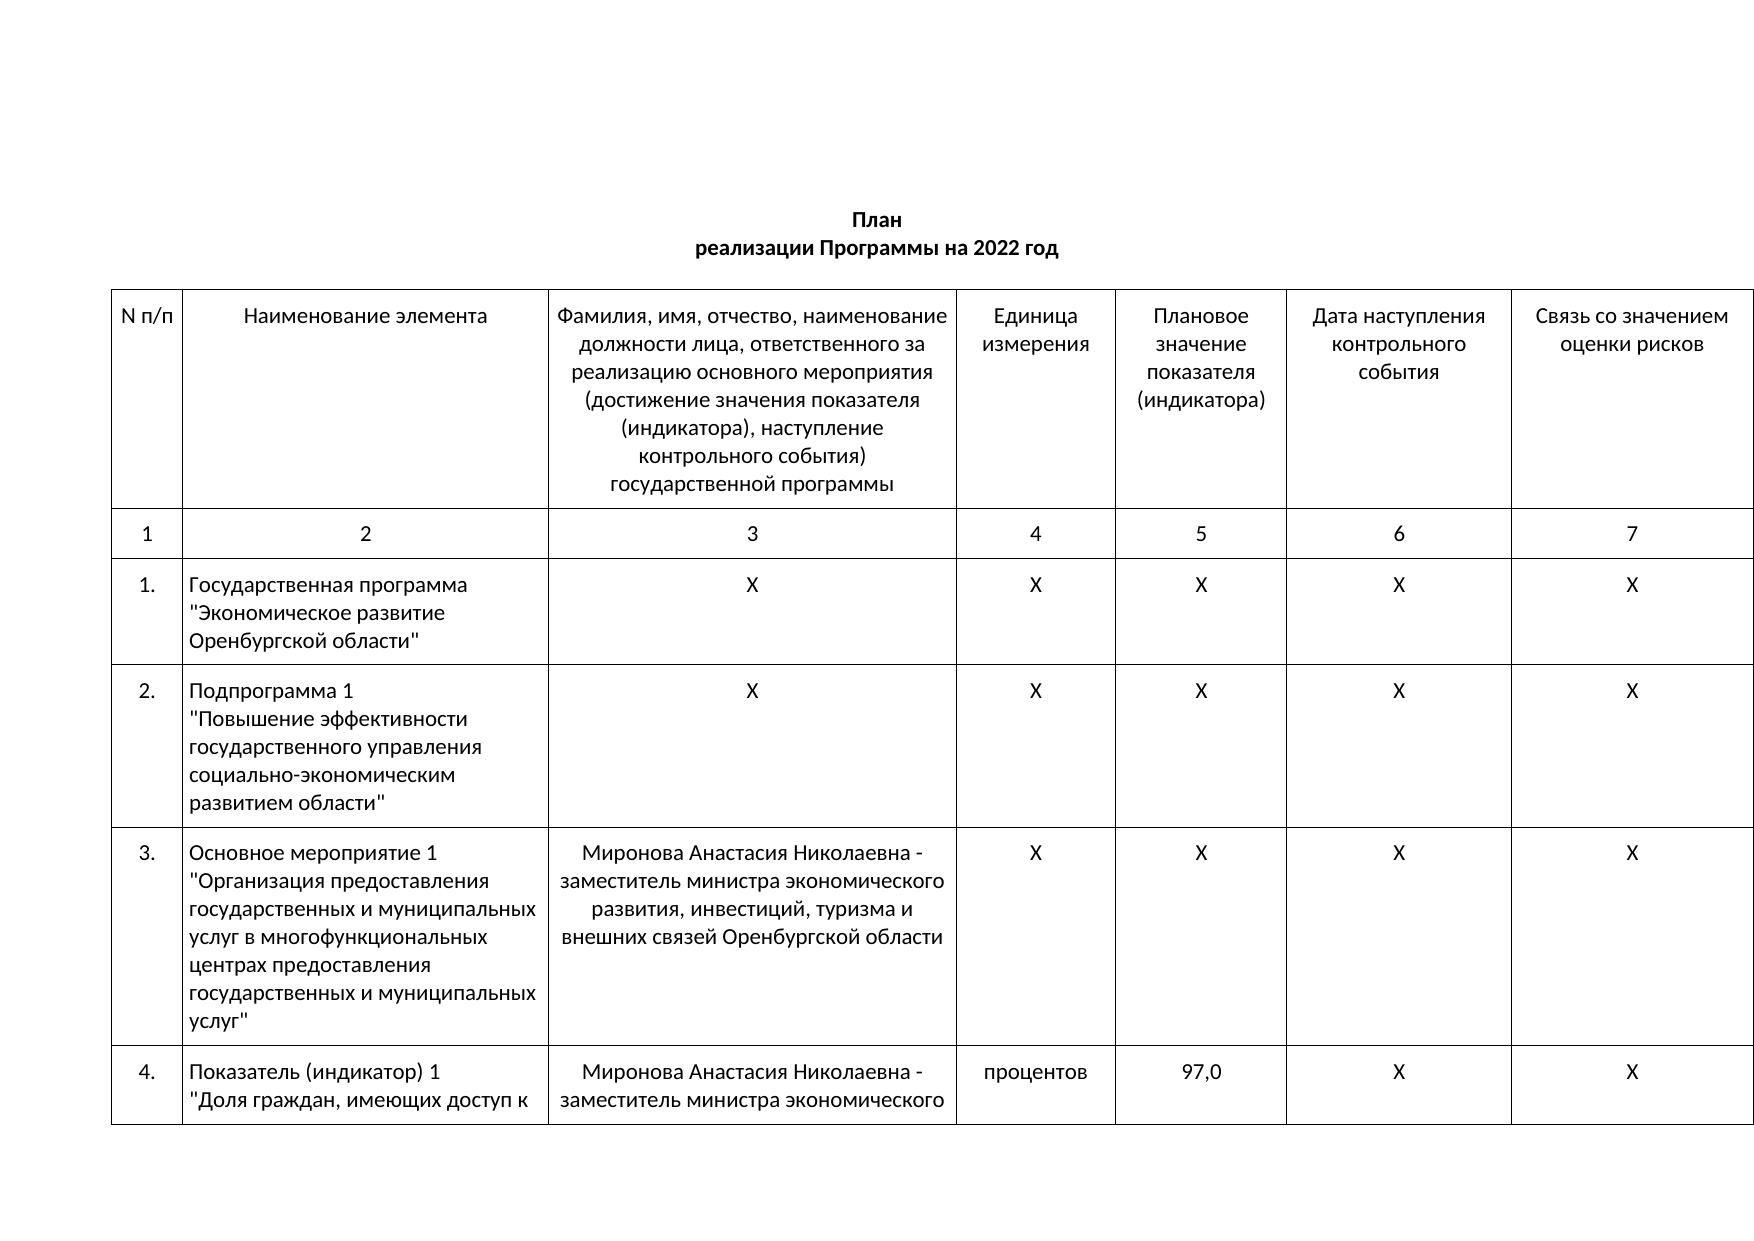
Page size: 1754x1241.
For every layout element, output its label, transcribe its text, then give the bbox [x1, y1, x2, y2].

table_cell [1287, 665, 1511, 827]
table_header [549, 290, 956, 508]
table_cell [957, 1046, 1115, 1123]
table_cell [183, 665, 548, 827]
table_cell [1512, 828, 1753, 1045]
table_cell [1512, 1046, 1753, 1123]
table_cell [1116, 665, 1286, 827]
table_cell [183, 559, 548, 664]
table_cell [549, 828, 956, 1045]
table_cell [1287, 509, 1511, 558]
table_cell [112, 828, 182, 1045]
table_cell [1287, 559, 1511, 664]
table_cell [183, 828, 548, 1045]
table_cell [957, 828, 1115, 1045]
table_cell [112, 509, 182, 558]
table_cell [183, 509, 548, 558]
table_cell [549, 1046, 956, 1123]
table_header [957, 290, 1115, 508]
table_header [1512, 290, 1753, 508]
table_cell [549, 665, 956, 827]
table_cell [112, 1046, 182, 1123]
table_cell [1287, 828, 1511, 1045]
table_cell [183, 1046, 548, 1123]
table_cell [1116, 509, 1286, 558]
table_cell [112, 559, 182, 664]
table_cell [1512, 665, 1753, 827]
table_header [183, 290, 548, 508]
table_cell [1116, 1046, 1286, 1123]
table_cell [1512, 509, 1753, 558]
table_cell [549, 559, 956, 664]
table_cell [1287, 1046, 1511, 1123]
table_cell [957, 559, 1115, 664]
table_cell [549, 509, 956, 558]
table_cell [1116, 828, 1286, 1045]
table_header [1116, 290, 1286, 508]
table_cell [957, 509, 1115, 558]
title План [118, 205, 1636, 233]
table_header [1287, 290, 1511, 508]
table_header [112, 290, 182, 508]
title реализации Программы на 2022 год [118, 233, 1636, 261]
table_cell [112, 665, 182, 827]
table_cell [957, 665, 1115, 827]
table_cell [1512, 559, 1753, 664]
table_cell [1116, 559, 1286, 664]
